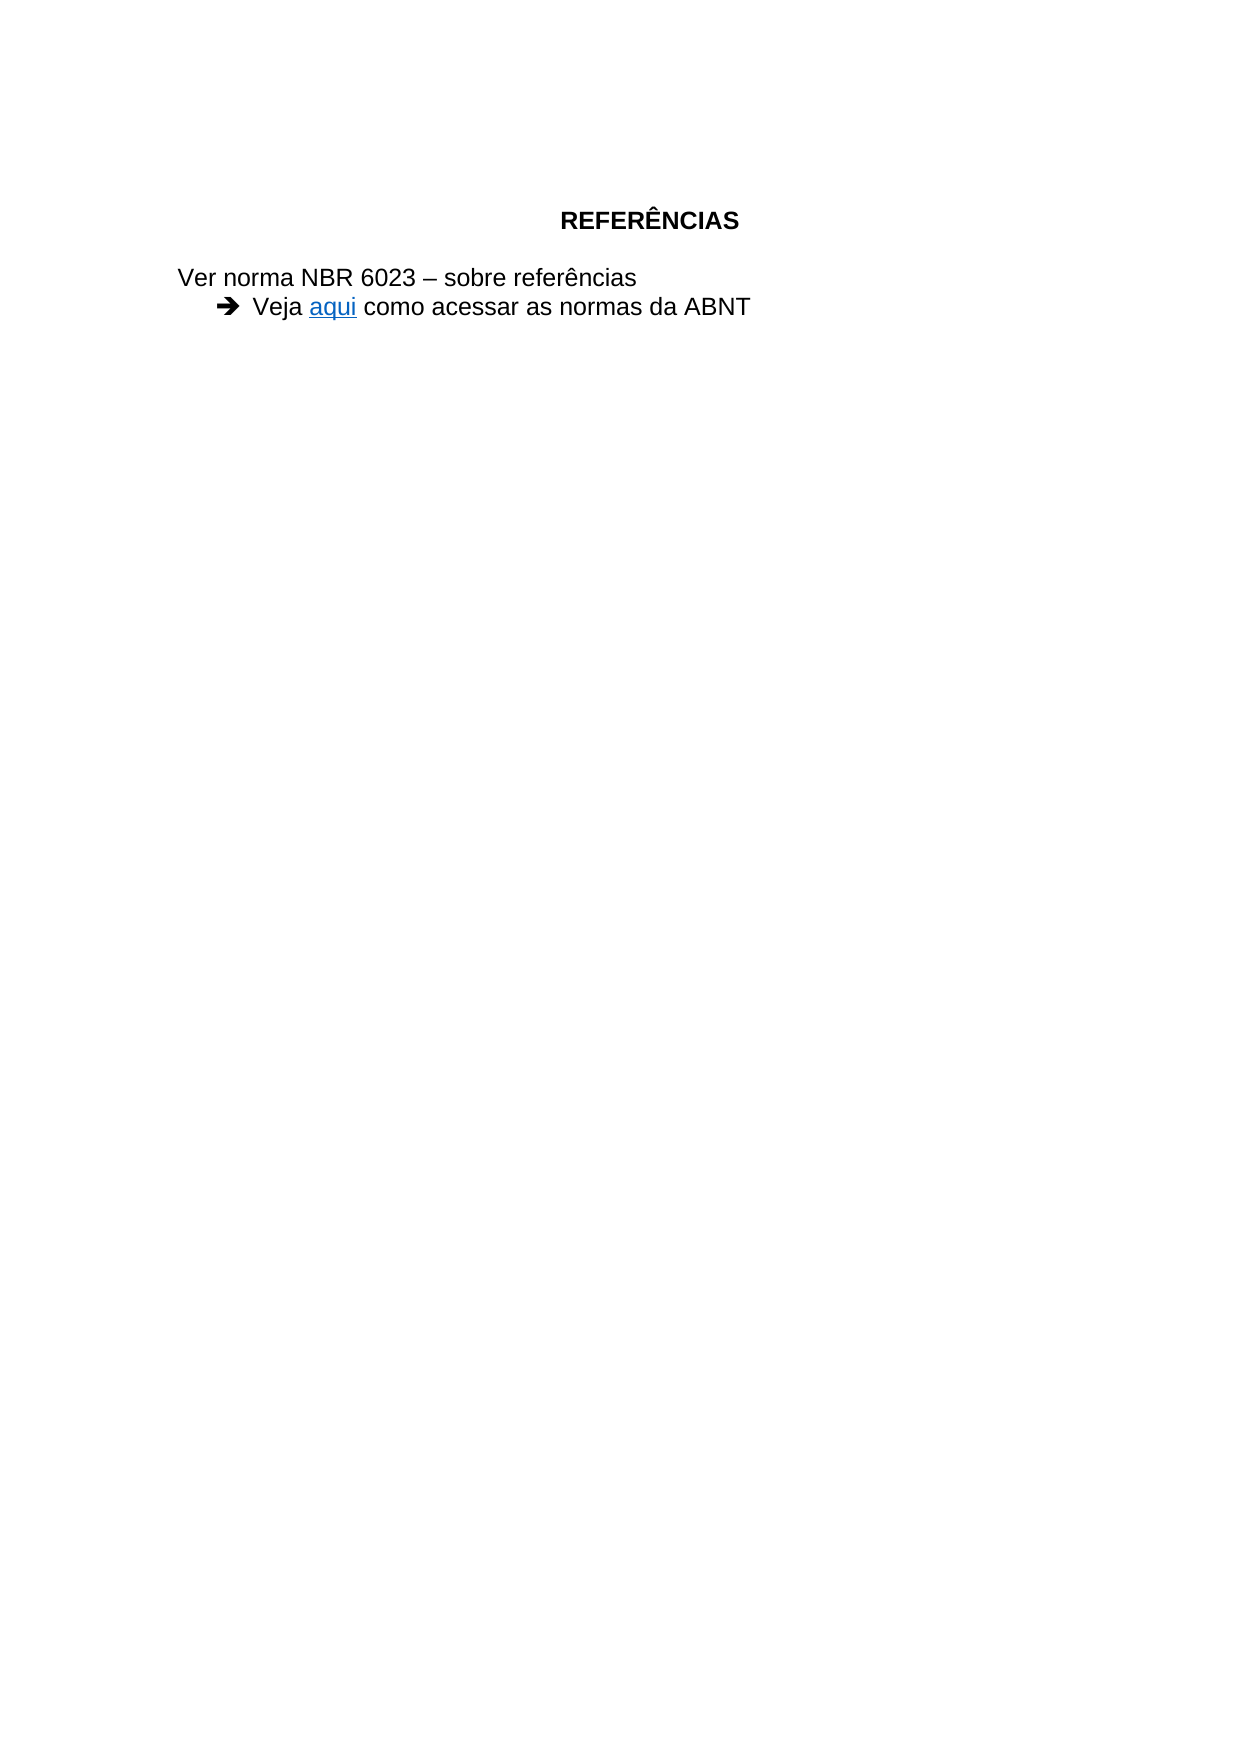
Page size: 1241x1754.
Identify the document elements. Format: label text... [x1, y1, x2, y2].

text REFERÊNCIAS [177, 206, 1122, 235]
list Veja aqui como acessar as normas da ABNT [215, 292, 1122, 321]
text Ver norma NBR 6023 – sobre referências [177, 263, 1122, 292]
